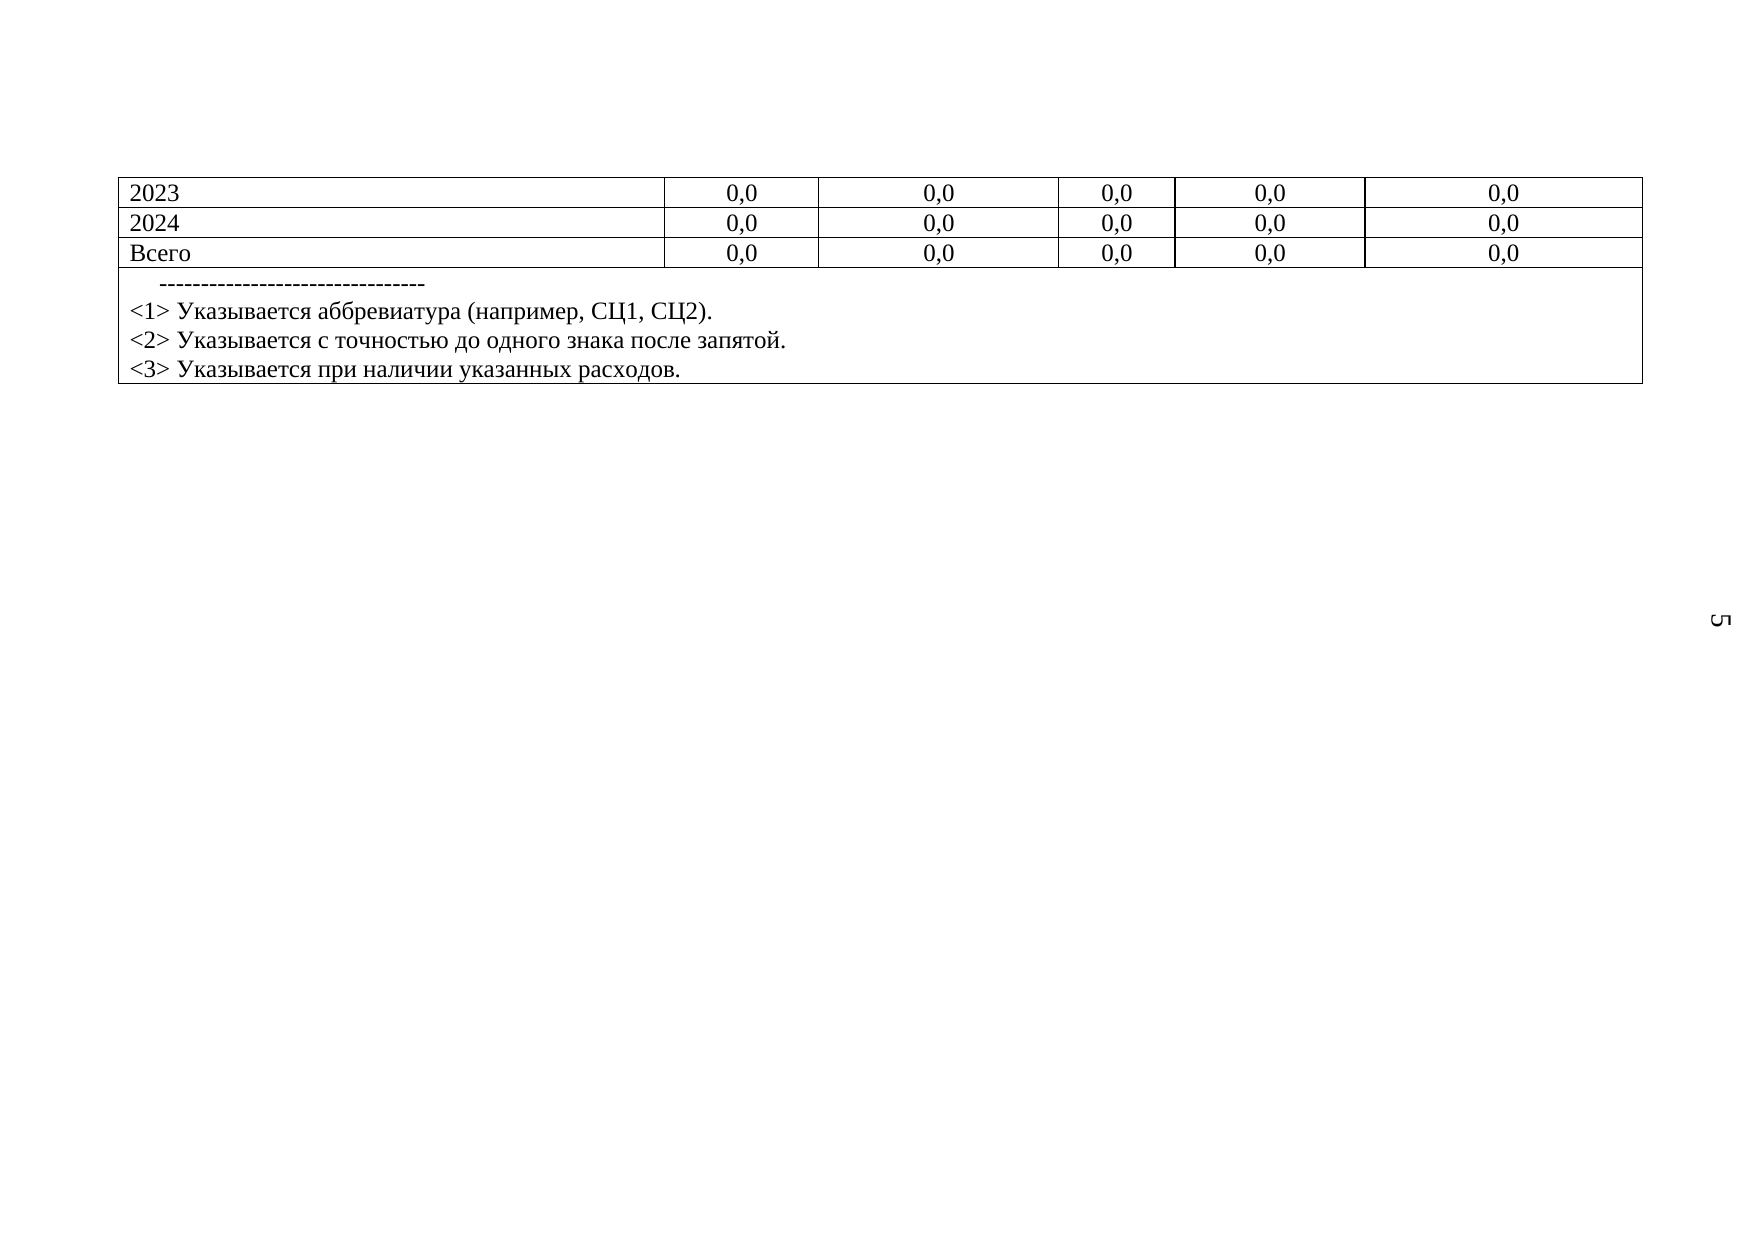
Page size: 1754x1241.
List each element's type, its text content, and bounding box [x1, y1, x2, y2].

table_cell 0,0 [1366, 238, 1642, 267]
table_cell 0,0 [665, 178, 818, 207]
table_cell 0,0 [1059, 178, 1174, 207]
table_cell 0,0 [1366, 208, 1642, 237]
table_cell 0,0 [819, 208, 1058, 237]
table_cell -------------------------------- <1> Указывается аббревиатура (например, СЦ1, СЦ2). <2> Указывается с точностью до одного знака после запятой. <3> Указывается при наличии указанных расходов. [119, 268, 1642, 383]
table_cell 0,0 [1176, 208, 1364, 237]
table_cell Всего [119, 238, 664, 267]
table_cell 0,0 [1059, 238, 1174, 267]
table_cell 2024 [119, 208, 664, 237]
table_cell 0,0 [819, 238, 1058, 267]
table_cell 0,0 [665, 208, 818, 237]
table_cell 0,0 [1176, 238, 1364, 267]
table_cell 2023 [119, 178, 664, 207]
table_cell 0,0 [1176, 178, 1364, 207]
table_cell 0,0 [1366, 178, 1642, 207]
table_cell 0,0 [665, 238, 818, 267]
table_cell 0,0 [1059, 208, 1174, 237]
table_cell 0,0 [819, 178, 1058, 207]
